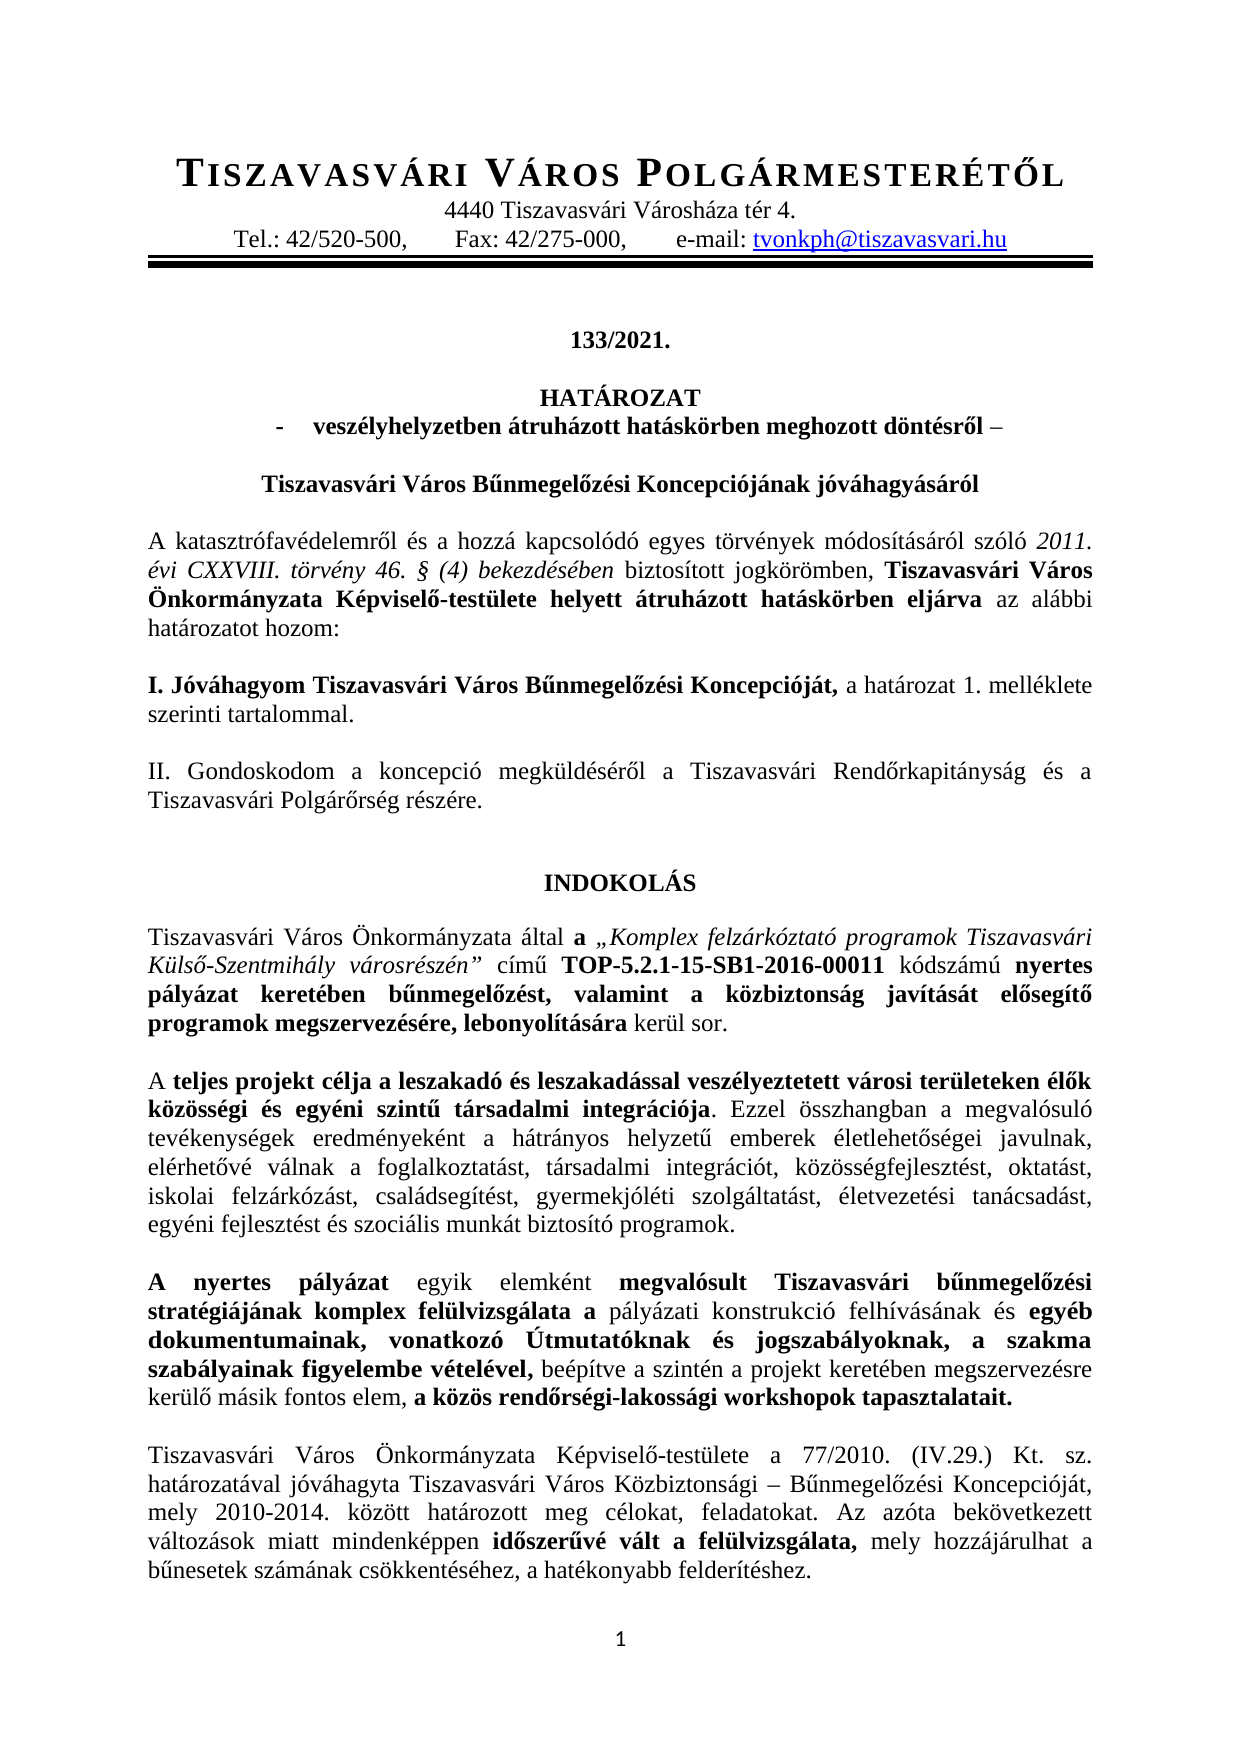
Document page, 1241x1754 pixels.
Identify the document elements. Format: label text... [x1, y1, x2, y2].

text II. Gondoskodom a koncepció megküldéséről a Tiszavasvári Rendőrkapitányság és a Tiszavasvári Polgárőrség részére. [148, 756, 1093, 814]
text I. Jóváhagyom Tiszavasvári Város Bűnmegelőzési Koncepcióját, a határozat 1. melléklete szerinti tartalommal. [148, 670, 1093, 728]
text INDOKOLÁS [148, 868, 1093, 896]
text HATÁROZAT [148, 383, 1093, 411]
text 4440 Tiszavasvári Városháza tér 4. [148, 196, 1093, 224]
text A teljes projekt célja a leszakadó és leszakadással veszélyeztetett városi területeken élők közösségi és egyéni szintű társadalmi integrációja. Ezzel összhangban a megvalósuló tevékenységek eredményeként a hátrányos helyzetű emberek életlehetőségei javulnak, elérhetővé válnak a foglalkoztatást, társadalmi integrációt, közösségfejlesztést, oktatást, iskolai felzárkózást, családsegítést, gyermekjóléti szolgáltatást, életvezetési tanácsadást, egyéni fejlesztést és szociális munkát biztosító programok. [148, 1066, 1093, 1238]
text Tel.: 42/520-500, Fax: 42/275-000, e-mail: tvonkph@tiszavasvari.hu [148, 224, 1093, 255]
text Tiszavasvári Város Önkormányzata Képviselő-testülete a 77/2010. (IV.29.) Kt. sz. határozatával jóváhagyta Tiszavasvári Város Közbiztonsági – Bűnmegelőzési Koncepcióját, mely 2010-2014. között határozott meg célokat, feladatokat. Az azóta bekövetkezett változások miatt mindenképpen időszerűvé vált a felülvizsgálata, mely hozzájárulhat a bűnesetek számának csökkentéséhez, a hatékonyabb felderítéshez. [148, 1440, 1093, 1584]
text A nyertes pályázat egyik elemként megvalósult Tiszavasvári bűnmegelőzési stratégiájának komplex felülvizsgálata a pályázati konstrukció felhívásának és egyéb dokumentumainak, vonatkozó Útmutatóknak és jogszabályoknak, a szakma szabályainak figyelembe vételével, beépítve a szintén a projekt keretében megszervezésre kerülő másik fontos elem, a közös rendőrségi-lakossági workshopok tapasztalatait. [148, 1267, 1093, 1411]
list veszélyhelyzetben átruházott hatáskörben meghozott döntésről – [185, 411, 1093, 440]
text A katasztrófavédelemről és a hozzá kapcsolódó egyes törvények módosításáról szóló 2011. évi CXXVIII. törvény 46. § (4) bekezdésében biztosított jogkörömben, Tiszavasvári Város Önkormányzata Képviselő-testülete helyett átruházott hatáskörben eljárva az alábbi határozatot hozom: [148, 526, 1093, 641]
text Tiszavasvári Város Polgármesterétől [148, 148, 1093, 196]
text 133/2021. [148, 325, 1093, 354]
text Tiszavasvári Város Önkormányzata által a „Komplex felzárkóztató programok Tiszavasvári Külső-Szentmihály városrészén” című TOP-5.2.1-15-SB1-2016-00011 kódszámú nyertes pályázat keretében bűnmegelőzést, valamint a közbiztonság javítását elősegítő programok megszervezésére, lebonyolítására kerül sor. [148, 922, 1093, 1037]
text Tiszavasvári Város Bűnmegelőzési Koncepciójának jóváhagyásáról [148, 469, 1093, 498]
